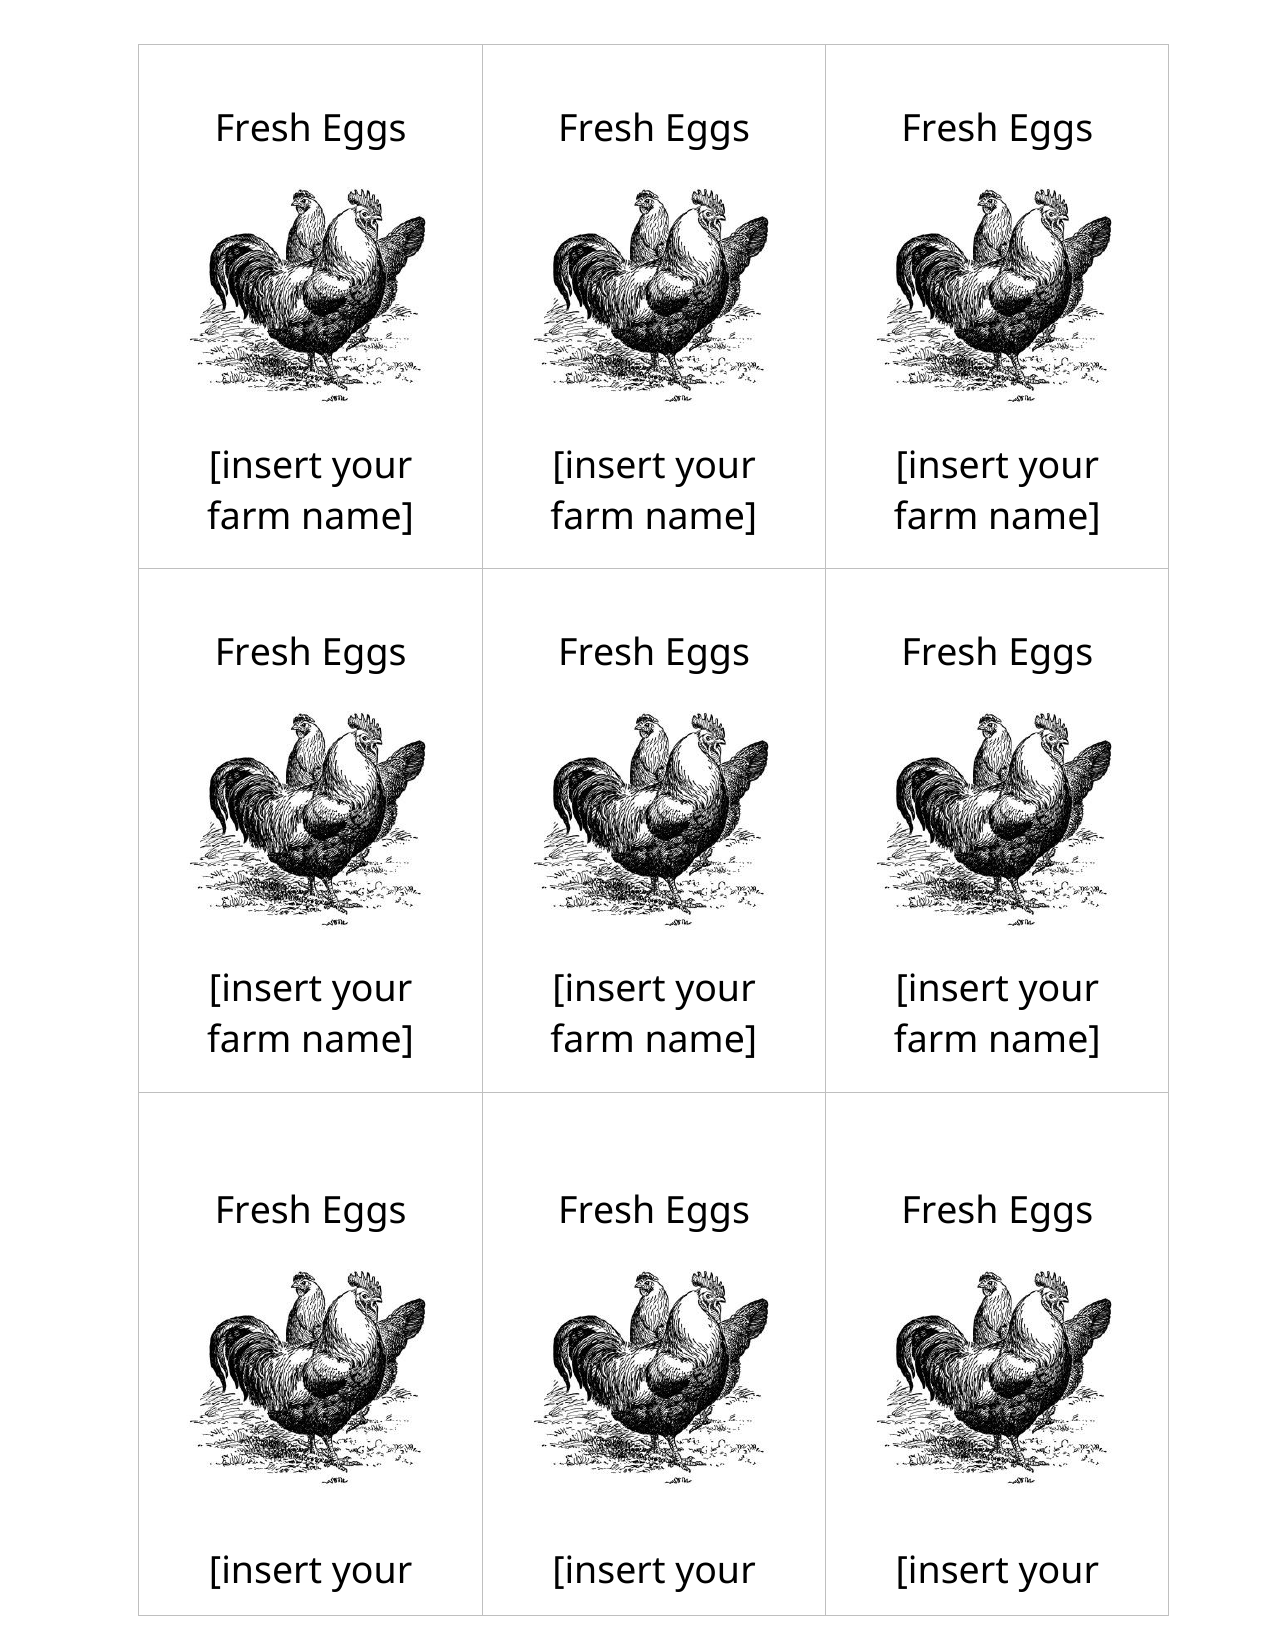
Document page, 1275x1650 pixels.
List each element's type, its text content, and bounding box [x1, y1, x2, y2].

picture [186, 1262, 435, 1492]
picture [873, 1262, 1121, 1492]
table_cell Fresh Eggs [insert your farm name] [139, 569, 482, 1092]
picture [186, 180, 435, 410]
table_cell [826, 1093, 1168, 1615]
picture [530, 180, 778, 410]
picture [530, 1262, 778, 1492]
picture [530, 704, 778, 934]
table_header Fresh Eggs [insert your farm name] [483, 45, 825, 568]
picture [873, 704, 1121, 934]
table_cell Fresh Eggs [insert your farm name] [483, 569, 825, 1092]
picture [873, 180, 1121, 410]
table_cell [483, 1093, 825, 1615]
table_cell Fresh Eggs [insert your farm name] [826, 569, 1168, 1092]
table_header Fresh Eggs [insert your farm name] [826, 45, 1168, 568]
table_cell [139, 1093, 482, 1615]
table_header Fresh Eggs [insert your farm name] [139, 45, 482, 568]
picture [186, 704, 435, 934]
